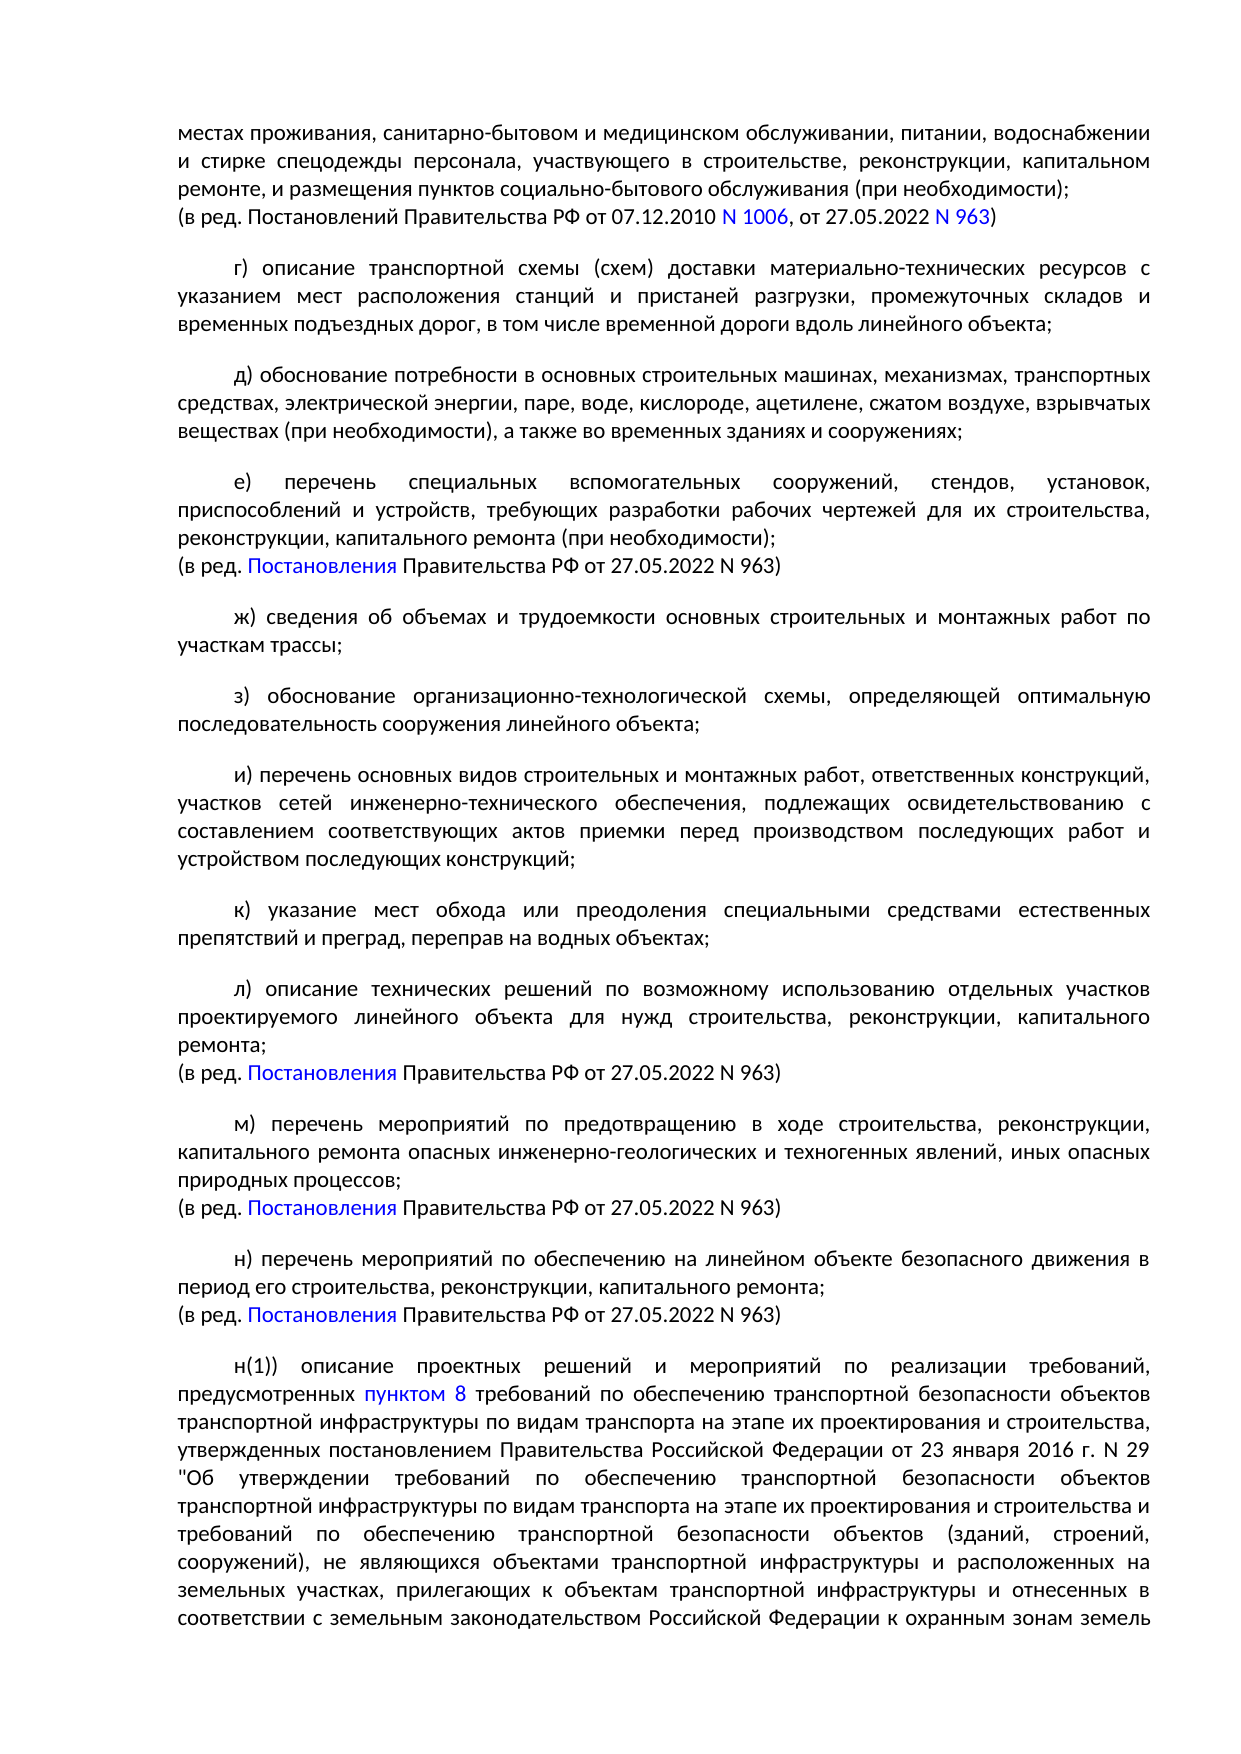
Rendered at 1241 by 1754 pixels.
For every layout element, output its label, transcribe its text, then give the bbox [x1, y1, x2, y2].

text ж) сведения об объемах и трудоемкости основных строительных и монтажных работ по участкам трассы; [177, 602, 1152, 658]
text (в ред. Постановления Правительства РФ от 27.05.2022 N 963) [177, 1300, 1152, 1328]
text (в ред. Постановления Правительства РФ от 27.05.2022 N 963) [177, 551, 1152, 579]
text н) перечень мероприятий по обеспечению на линейном объекте безопасного движения в период его строительства, реконструкции, капитального ремонта; [177, 1244, 1152, 1300]
text е) перечень специальных вспомогательных сооружений, стендов, установок, приспособлений и устройств, требующих разработки рабочих чертежей для их строительства, реконструкции, капитального ремонта (при необходимости); [177, 467, 1152, 551]
text к) указание мест обхода или преодоления специальными средствами естественных препятствий и преград, переправ на водных объектах; [177, 895, 1152, 951]
text (в ред. Постановления Правительства РФ от 27.05.2022 N 963) [177, 1193, 1152, 1221]
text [177, 118, 1152, 202]
text (в ред. Постановлений Правительства РФ от 07.12.2010 N 1006, от 27.05.2022 N 963) [177, 202, 1152, 230]
text л) описание технических решений по возможному использованию отдельных участков проектируемого линейного объекта для нужд строительства, реконструкции, капитального ремонта; [177, 974, 1152, 1058]
text и) перечень основных видов строительных и монтажных работ, ответственных конструкций, участков сетей инженерно-технического обеспечения, подлежащих освидетельствованию с составлением соответствующих актов приемки перед производством последующих работ и устройством последующих конструкций; [177, 760, 1152, 872]
text д) обоснование потребности в основных строительных машинах, механизмах, транспортных средствах, электрической энергии, паре, воде, кислороде, ацетилене, сжатом воздухе, взрывчатых веществах (при необходимости), а также во временных зданиях и сооружениях; [177, 360, 1152, 444]
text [177, 1351, 1152, 1631]
text з) обоснование организационно-технологической схемы, определяющей оптимальную последовательность сооружения линейного объекта; [177, 681, 1152, 737]
text (в ред. Постановления Правительства РФ от 27.05.2022 N 963) [177, 1058, 1152, 1086]
text г) описание транспортной схемы (схем) доставки материально-технических ресурсов с указанием мест расположения станций и пристаней разгрузки, промежуточных складов и временных подъездных дорог, в том числе временной дороги вдоль линейного объекта; [177, 253, 1152, 337]
text м) перечень мероприятий по предотвращению в ходе строительства, реконструкции, капитального ремонта опасных инженерно-геологических и техногенных явлений, иных опасных природных процессов; [177, 1109, 1152, 1193]
